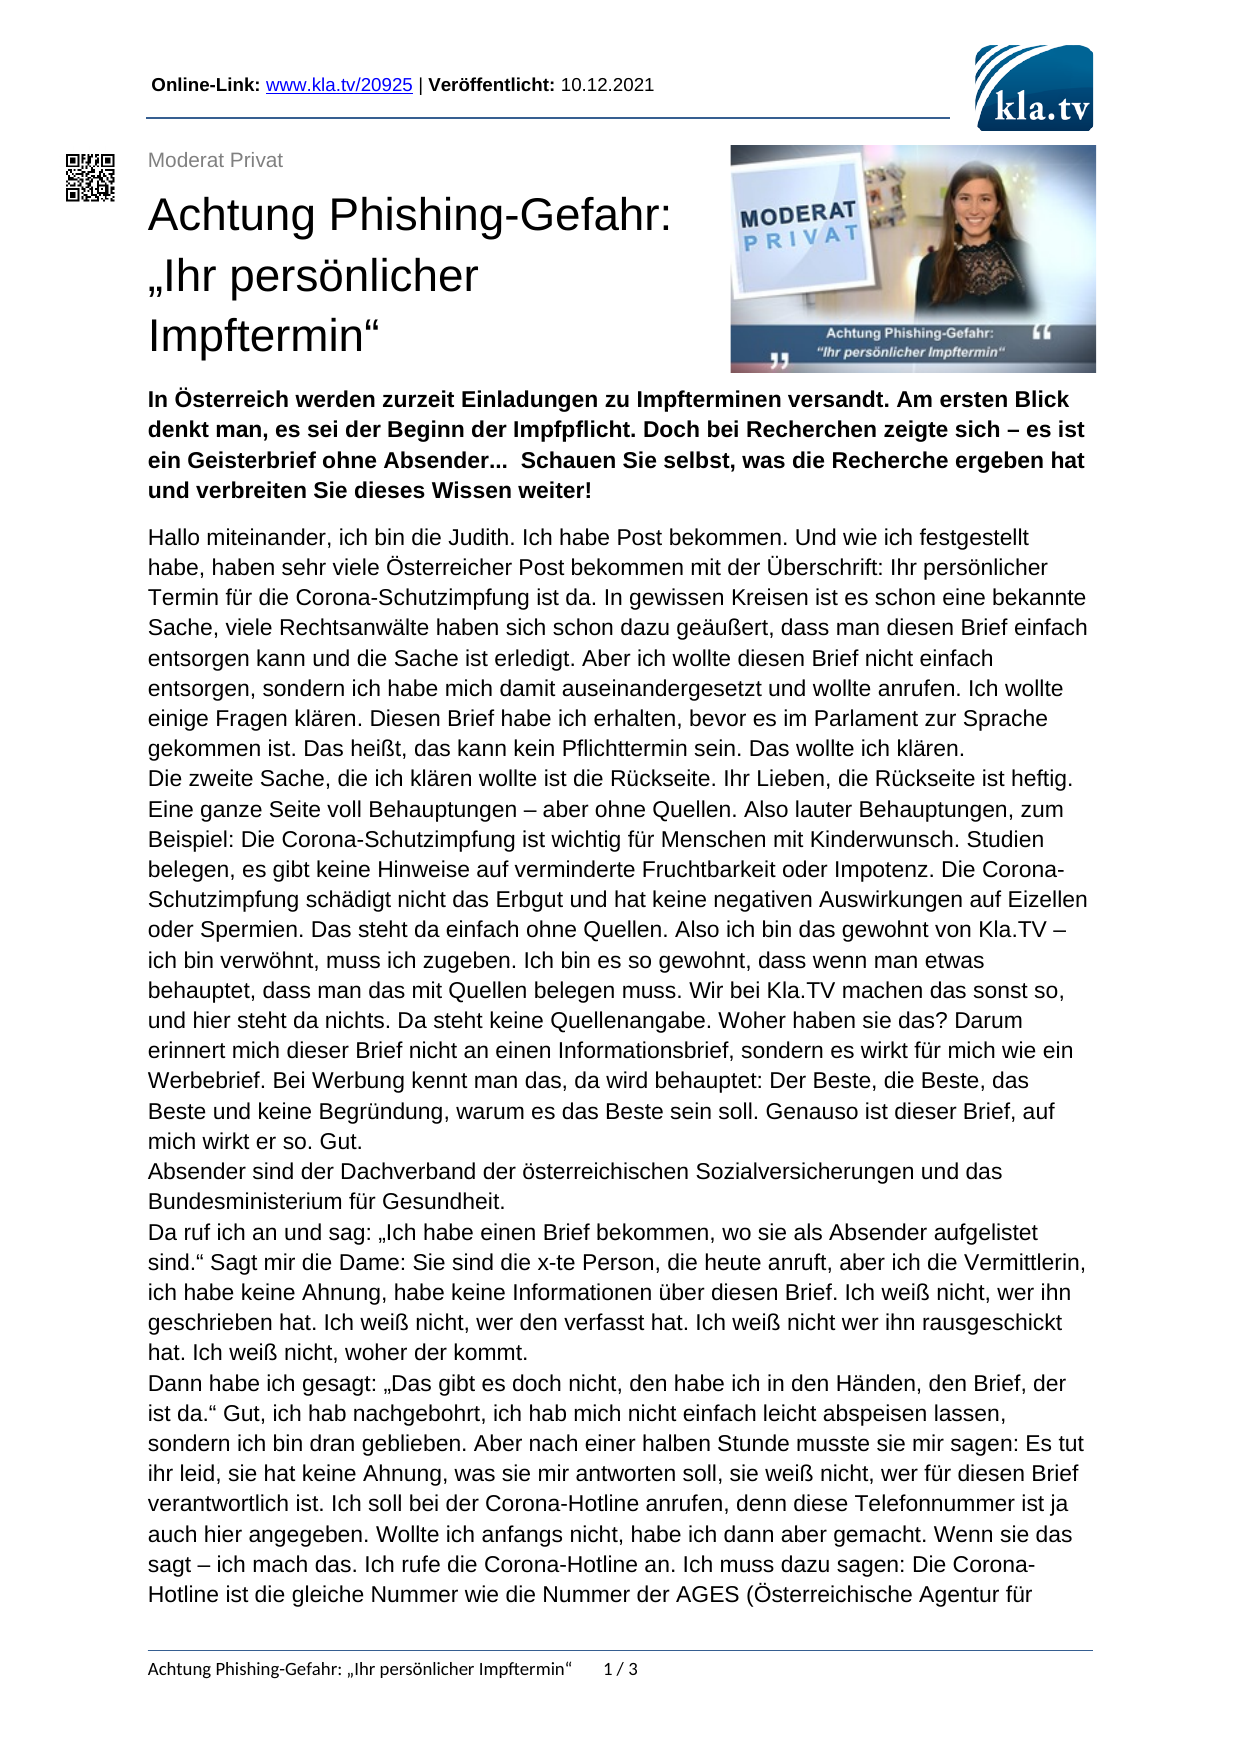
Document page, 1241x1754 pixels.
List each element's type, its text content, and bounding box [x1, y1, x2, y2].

text Achtung Phishing-Gefahr: „Ihr persönlicher Impftermin“ [148, 188, 1093, 362]
text Moderat Privat [148, 148, 1093, 172]
text In Österreich werden zurzeit Einladungen zu Impfterminen versandt. Am ersten Blick denkt man, es sei der Beginn der Impfpflicht. Doch bei Recherchen zeigte sich – es ist ein Geisterbrief ohne Absender... Schauen Sie selbst, was die Recherche ergeben hat und verbreiten Sie dieses Wissen weiter! [148, 386, 1093, 503]
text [148, 524, 1093, 1607]
